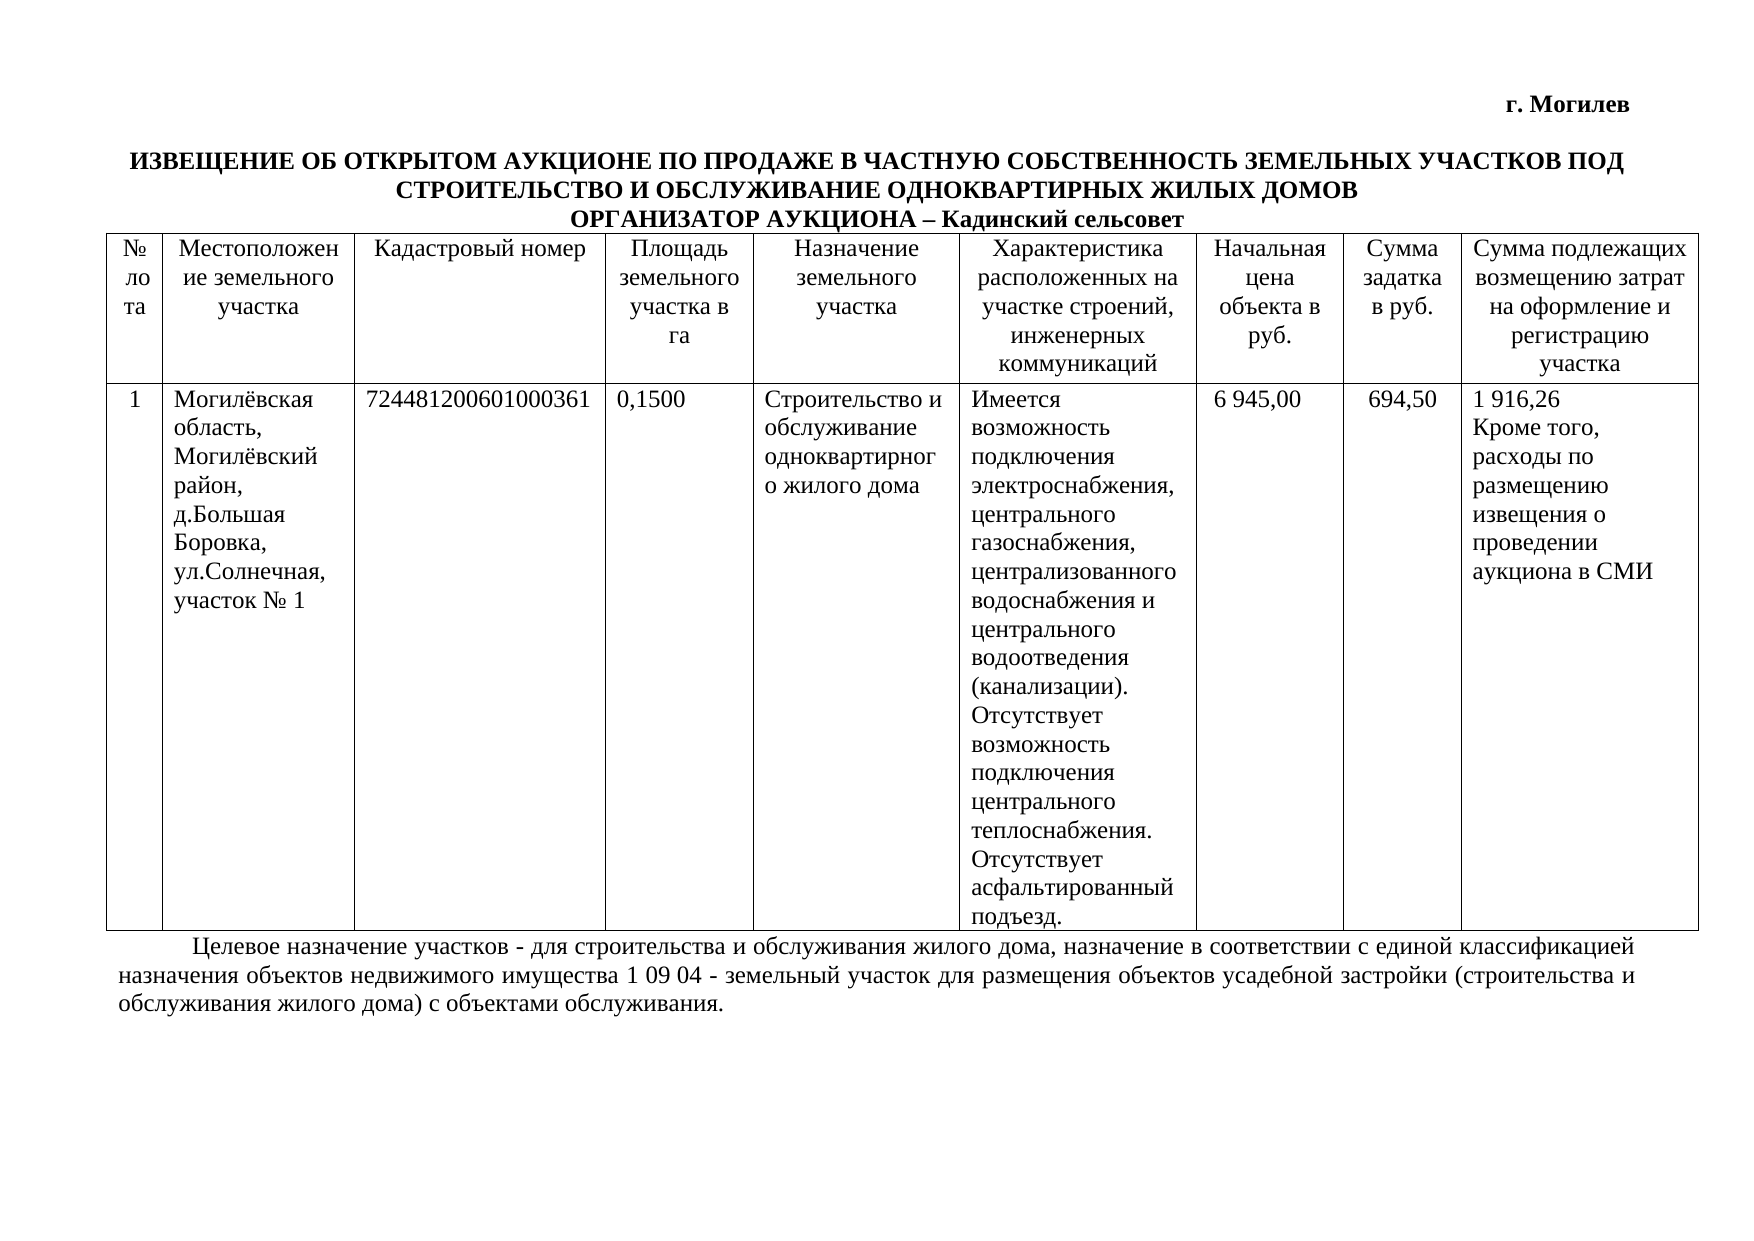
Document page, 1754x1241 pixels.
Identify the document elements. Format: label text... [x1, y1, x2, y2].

table_cell Строительство и обслуживание одноквартирного жилого дома [754, 384, 959, 930]
text Целевое назначение участков - для строительства и обслуживания жилого дома, назначение в соответствии с единой классификацией назначения объектов недвижимого имущества 1 09 04 - земельный участок для размещения объектов усадебной застройки (строительства и обслуживания жилого дома) с объектами обслуживания. [118, 931, 1636, 1017]
table_cell 1 [107, 384, 162, 930]
table_cell 1 916,26 Кроме того, расходы по размещению извещения о проведении аукциона в СМИ [1462, 384, 1698, 930]
text ОРГАНИЗАТОР АУКЦИОНА – Кадинский сельсовет [118, 204, 1636, 232]
table_cell Имеется возможность подключения электроснабжения, центрального газоснабжения, централизованного водоснабжения и центрального водоотведения (канализации). Отсутствует возможность подключения центрального теплоснабжения. Отсутствует асфальтированный подъезд. [960, 384, 1196, 930]
table_cell 6 945,00 [1197, 384, 1343, 930]
table_header Начальная цена объекта в руб. [1197, 234, 1343, 383]
table_header Сумма подлежащих возмещению затрат на оформление и регистрацию участка [1462, 234, 1698, 383]
table_header Характеристика расположенных на участке строений, инженерных коммуникаций [960, 234, 1196, 383]
table_cell 694,50 [1344, 384, 1461, 930]
text г. Могилев [118, 89, 1636, 117]
table_header № лота [107, 234, 162, 383]
table_cell Могилёвская область, Могилёвский район, д.Большая Боровка, ул.Солнечная, участок № 1 [163, 384, 354, 930]
table_header Назначение земельного участка [754, 234, 959, 383]
text ИЗВЕЩЕНИЕ ОБ ОТКРЫТОМ АУКЦИОНЕ ПО ПРОДАЖЕ В ЧАСТНУЮ СОБСТВЕННОСТЬ ЗЕМЕЛЬНЫХ УЧАСТКОВ ПОД СТРОИТЕЛЬСТВО И ОБСЛУЖИВАНИЕ ОДНОКВАРТИРНЫХ ЖИЛЫХ ДОМОВ [118, 146, 1636, 204]
table_header Площадь земельного участка в га [606, 234, 753, 383]
table_cell 724481200601000361 [355, 384, 605, 930]
table_cell 0,1500 [606, 384, 753, 930]
table_header Кадастровый номер [355, 234, 605, 383]
table_header Местоположение земельного участка [163, 234, 354, 383]
table_header Сумма задатка в руб. [1344, 234, 1461, 383]
